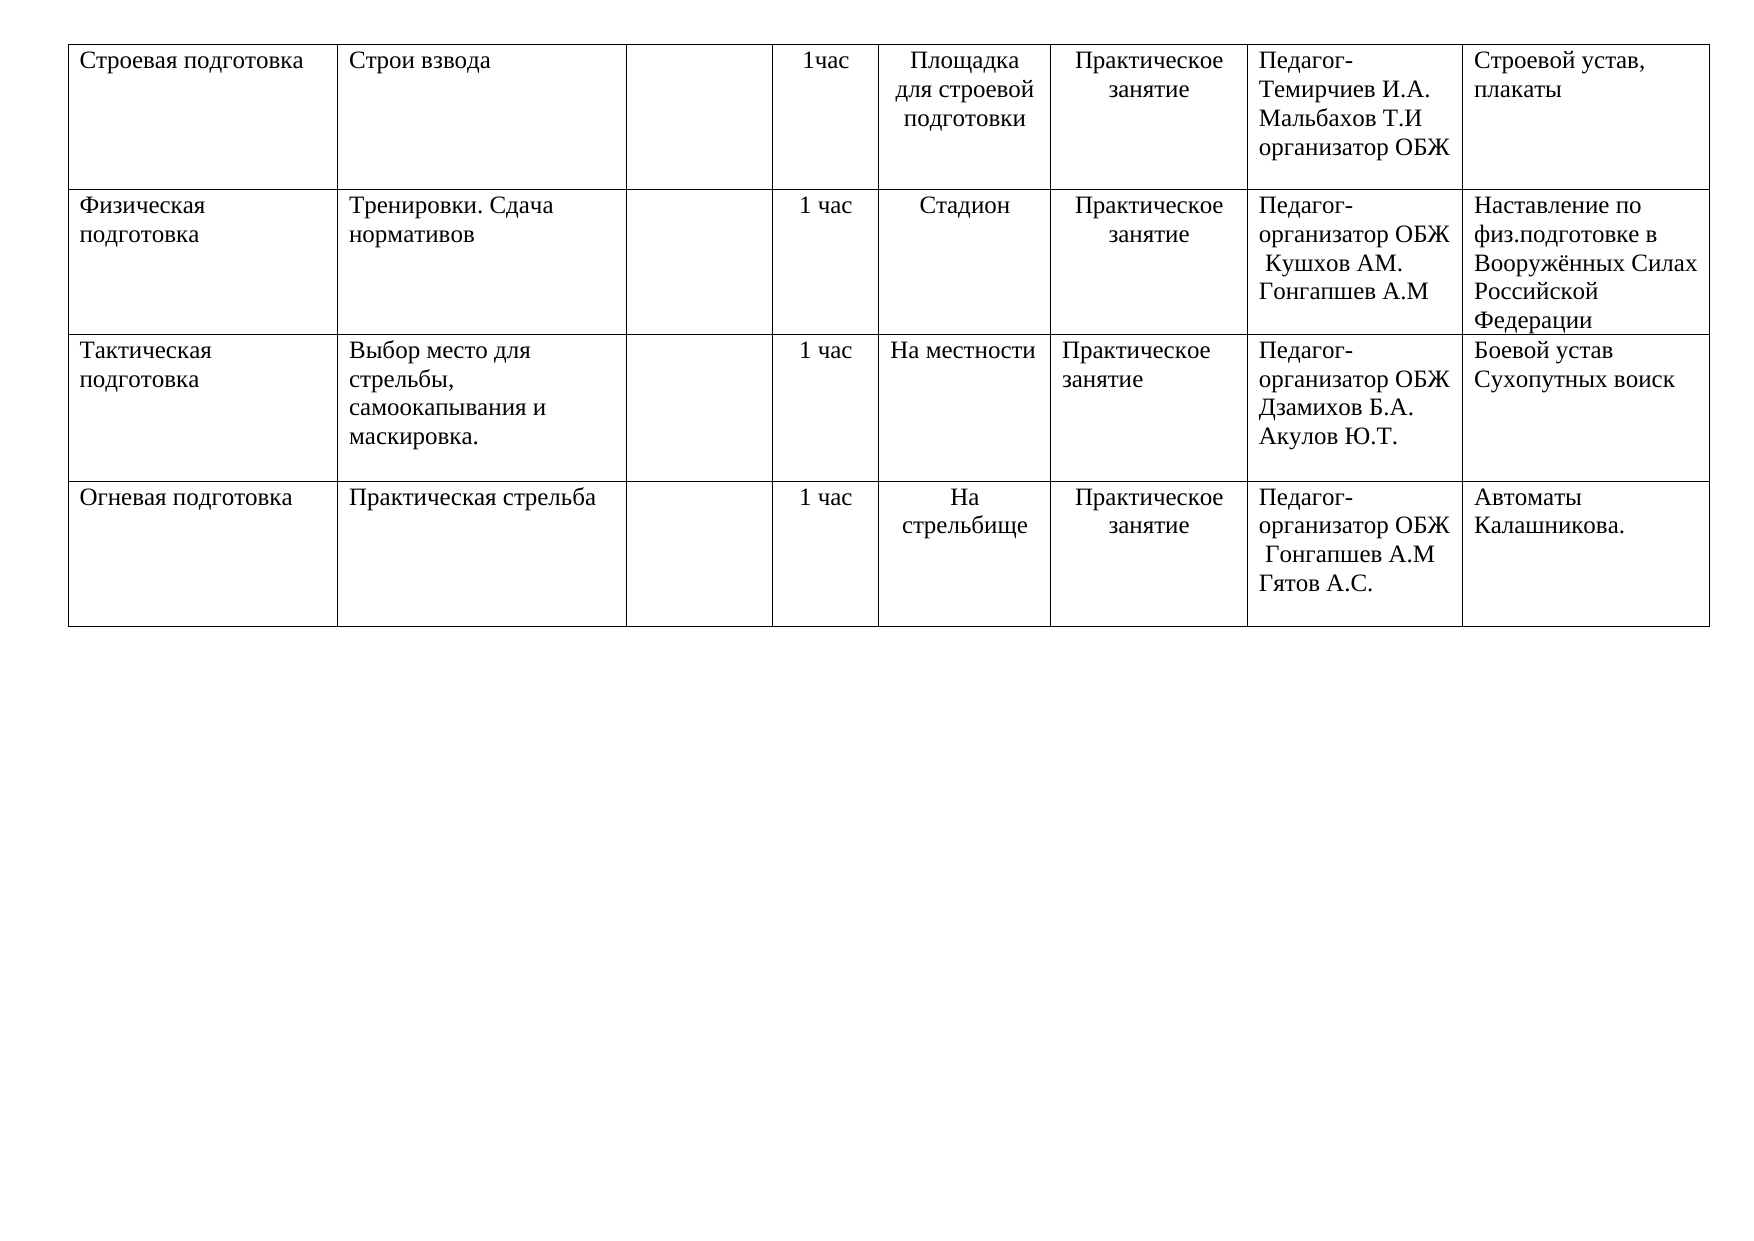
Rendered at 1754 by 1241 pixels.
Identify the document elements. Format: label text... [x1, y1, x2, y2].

table_cell Строи взвода [338, 45, 626, 189]
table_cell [1051, 45, 1247, 189]
table_cell Педагог- организатор ОБЖ Дзамихов Б.А. Акулов Ю.Т. [1248, 335, 1462, 481]
table_cell Строевая подготовка [69, 45, 337, 189]
table_cell Стадион [879, 190, 1050, 334]
table_cell Педагог- организатор ОБЖ Гонгапшев А.М Гятов А.С. [1248, 482, 1462, 626]
table_cell Наставление по физ.подготовке в Вооружённых Силах Российской Федерации [1463, 190, 1709, 334]
table_cell Практическая стрельба [338, 482, 626, 626]
table_cell 1 час [773, 335, 878, 481]
table_cell [627, 335, 772, 481]
table_cell 1 час [773, 190, 878, 334]
table_cell Тактическая подготовка [69, 335, 337, 481]
table_cell 1 час [773, 482, 878, 626]
table_cell Огневая подготовка [69, 482, 337, 626]
table_cell Выбор место для стрельбы, самоокапывания и маскировка. [338, 335, 626, 481]
table_cell [627, 190, 772, 334]
table_cell [627, 482, 772, 626]
table_cell Площадка для строевой подготовки [879, 45, 1050, 189]
table_cell Педагог- Темирчиев И.А. Мальбахов Т.И организатор ОБЖ [1248, 45, 1462, 189]
table_cell На стрельбище [879, 482, 1050, 626]
table_cell Боевой устав Сухопутных воиск [1463, 335, 1709, 481]
table_cell Тренировки. Сдача нормативов [338, 190, 626, 334]
table_cell Практическое занятие [1051, 335, 1247, 481]
table_cell Строевой устав, плакаты [1463, 45, 1709, 189]
table_cell 1час [773, 45, 878, 189]
table_cell Педагог- организатор ОБЖ Кушхов АМ. Гонгапшев А.М [1248, 190, 1462, 334]
table_cell На местности [879, 335, 1050, 481]
table_cell Практическое занятие [1051, 482, 1247, 626]
table_cell [627, 45, 772, 189]
table_cell Автоматы Калашникова. [1463, 482, 1709, 626]
table_cell Физическая подготовка [69, 190, 337, 334]
table_cell Практическое занятие [1051, 190, 1247, 334]
